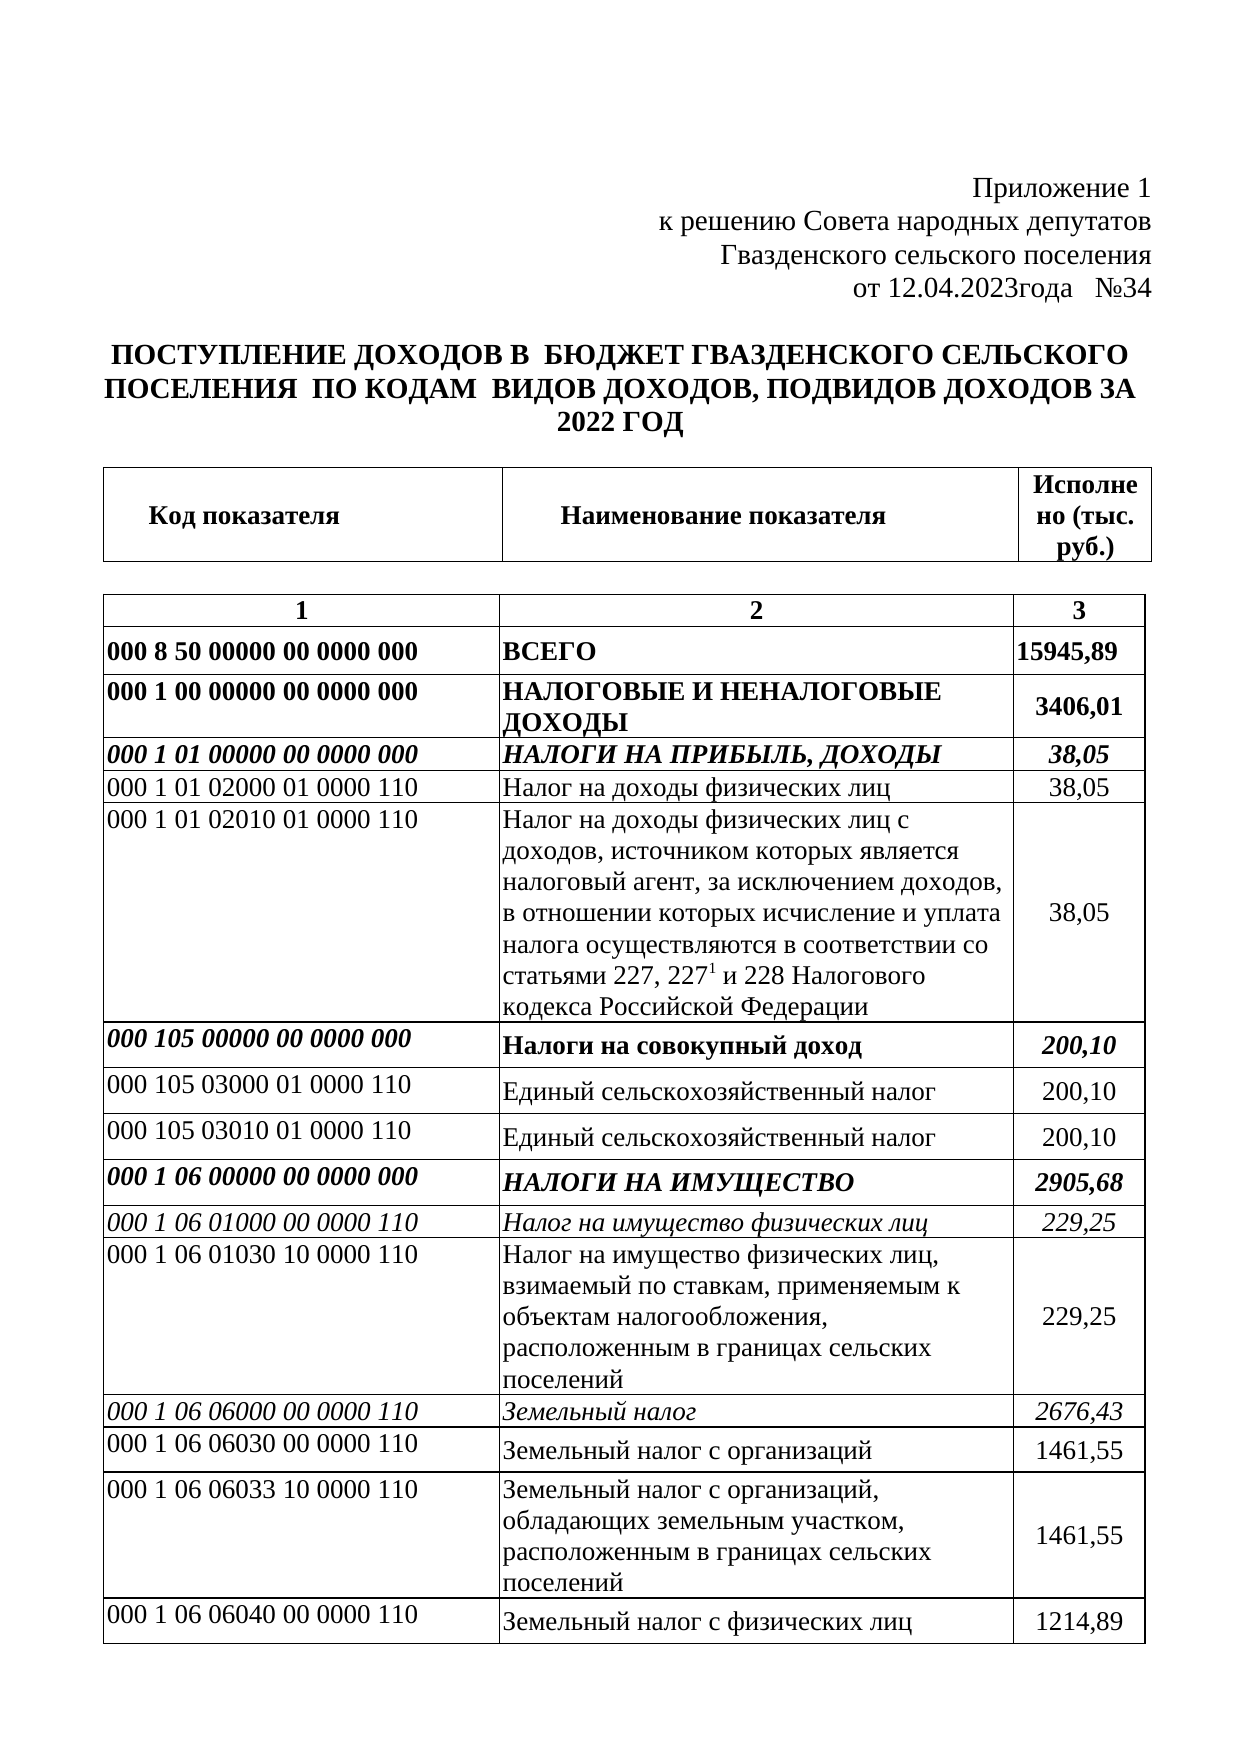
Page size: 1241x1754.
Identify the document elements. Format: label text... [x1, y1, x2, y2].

table_cell 000 1 06 01000 00 0000 110 [104, 1206, 499, 1237]
table_cell 229,25 [1014, 1206, 1144, 1237]
table_cell 2676,43 [1014, 1395, 1144, 1426]
table_header Наименование показателя [503, 468, 1018, 561]
table_cell 000 1 06 06000 00 0000 110 [104, 1395, 499, 1426]
text от 12.04.2023года №34 [89, 270, 1152, 304]
table_cell НАЛОГИ НА ИМУЩЕСТВО [500, 1160, 1013, 1204]
table_cell Налог на доходы физических лиц [500, 771, 1013, 802]
table_cell 1214,89 [1014, 1599, 1144, 1642]
table_cell Налог на имущество физических лиц, взимаемый по ставкам, применяемым к объектам налогообложения, расположенным в границах сельских поселений [500, 1238, 1013, 1394]
table_cell 000 1 01 02000 01 0000 110 [104, 771, 499, 802]
table_cell Земельный налог с физических лиц [500, 1599, 1013, 1642]
table_cell 1461,55 [1014, 1473, 1144, 1597]
table_cell 000 1 06 06030 00 0000 110 [104, 1428, 499, 1471]
table_cell 200,10 [1014, 1114, 1144, 1159]
table_cell 000 105 03010 01 0000 110 [104, 1114, 499, 1159]
table_cell Земельный налог с организаций, обладающих земельным участком, расположенным в границах сельских поселений [500, 1473, 1013, 1597]
table_cell 15945,89 [1014, 627, 1144, 673]
table_header 3 [1014, 595, 1144, 626]
table_cell 1461,55 [1014, 1428, 1144, 1471]
table_cell 38,05 [1014, 738, 1144, 769]
table_cell 000 1 06 06040 00 0000 110 [104, 1599, 499, 1642]
table_cell Единый сельскохозяйственный налог [500, 1068, 1013, 1113]
table_cell 000 1 06 01030 10 0000 110 [104, 1238, 499, 1394]
table_cell Единый сельскохозяйственный налог [500, 1114, 1013, 1159]
table_cell 000 1 00 00000 00 0000 000 [104, 675, 499, 737]
table_cell 000 8 50 00000 00 0000 000 [104, 627, 499, 673]
table_cell 000 105 00000 00 0000 000 [104, 1023, 499, 1067]
text ПОСТУПЛЕНИЕ ДОХОДОВ В БЮДЖЕТ ГВАЗДЕНСКОГО СЕЛЬСКОГО ПОСЕЛЕНИЯ ПО КОДАМ ВИДОВ ДОХОДОВ, ПОДВИДОВ ДОХОДОВ ЗА 2022 ГОД [89, 337, 1152, 438]
table_cell 000 1 01 02010 01 0000 110 [104, 803, 499, 1021]
table_cell 229,25 [1014, 1238, 1144, 1394]
table_cell 200,10 [1014, 1023, 1144, 1067]
table_cell НАЛОГОВЫЕ И НЕНАЛОГОВЫЕ ДОХОДЫ [500, 675, 1013, 737]
table_cell 000 1 01 00000 00 0000 000 [104, 738, 499, 769]
table_cell Земельный налог с организаций [500, 1428, 1013, 1471]
table_cell Налоги на совокупный доход [500, 1023, 1013, 1067]
text к решению Совета народных депутатов [89, 203, 1152, 237]
table_cell 38,05 [1014, 771, 1144, 802]
table_cell 000 105 03000 01 0000 110 [104, 1068, 499, 1113]
table_cell 000 1 06 00000 00 0000 000 [104, 1160, 499, 1204]
table_cell ВСЕГО [500, 627, 1013, 673]
text Приложение 1 [89, 170, 1152, 203]
table_header 2 [500, 595, 1013, 626]
table_cell 3406,01 [1014, 675, 1144, 737]
table_header 1 [104, 595, 499, 626]
table_cell Земельный налог [500, 1395, 1013, 1426]
text Гвазденского сельского поселения [89, 237, 1152, 270]
table_cell 000 1 06 06033 10 0000 110 [104, 1473, 499, 1597]
table_header Код показателя [104, 468, 502, 561]
table_cell НАЛОГИ НА ПРИБЫЛЬ, ДОХОДЫ [500, 738, 1013, 769]
table_cell Налог на имущество физических лиц [500, 1206, 1013, 1237]
table_cell Налог на доходы физических лиц с доходов, источником которых является налоговый агент, за исключением доходов, в отношении которых исчисление и уплата налога осуществляются в соответствии со статьями 227, 2271 и 228 Налогового кодекса Российской Федерации [500, 803, 1013, 1021]
table_cell 200,10 [1014, 1068, 1144, 1113]
table_cell 2905,68 [1014, 1160, 1144, 1204]
table_header Исполнено (тыс. руб.) [1019, 468, 1151, 561]
table_cell 38,05 [1014, 803, 1144, 1021]
